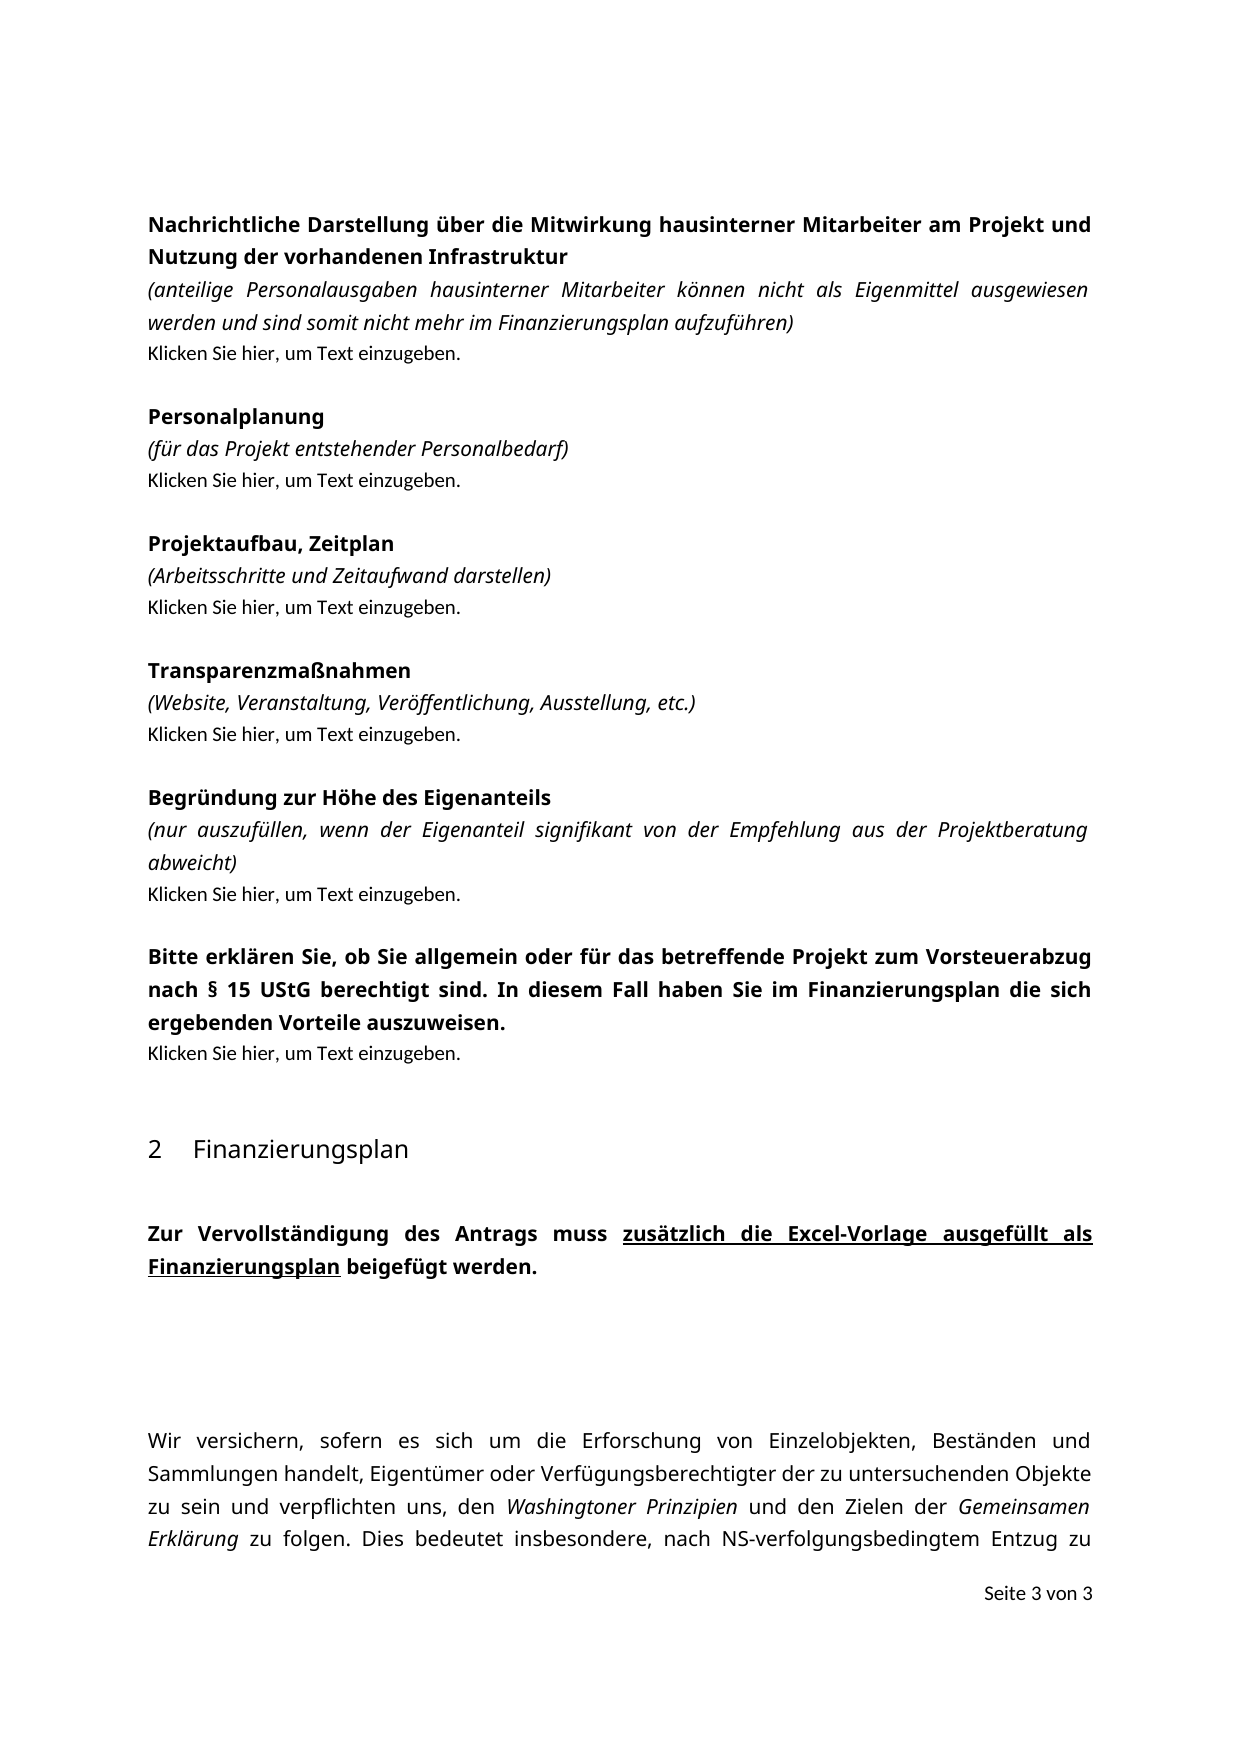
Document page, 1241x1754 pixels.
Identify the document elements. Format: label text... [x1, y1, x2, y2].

text Begründung zur Höhe des Eigenanteils [148, 783, 1092, 811]
text Personalplanung [148, 402, 1092, 430]
text (Website, Veranstaltung, Veröffentlichung, Ausstellung, etc.) [148, 688, 1092, 717]
text (für das Projekt entstehender Personalbedarf) [148, 434, 1092, 463]
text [148, 1427, 1092, 1553]
text (Arbeitsschritte und Zeitaufwand darstellen) [148, 562, 1092, 590]
text Zur Vervollständigung des Antrags muss zusätzlich die Excel-Vorlage ausgefüllt als Finanzierungsplan beigefügt werden. [148, 1219, 1092, 1280]
text (nur auszufüllen, wenn der Eigenanteil signifikant von der Empfehlung aus der Projektberatung abweicht) [148, 816, 1092, 877]
text (anteilige Personalausgaben hausinterner Mitarbeiter können nicht als Eigenmittel ausgewiesen werden und sind somit nicht mehr im Finanzierungsplan aufzuführen) [148, 275, 1092, 336]
text Projektaufbau, Zeitplan [148, 529, 1092, 557]
text Transparenzmaßnahmen [148, 656, 1092, 684]
subtitle Finanzierungsplan [148, 1131, 1092, 1165]
text Nachrichtliche Darstellung über die Mitwirkung hausinterner Mitarbeiter am Projekt und Nutzung der vorhandenen Infrastruktur [148, 210, 1092, 271]
text Bitte erklären Sie, ob Sie allgemein oder für das betreffende Projekt zum Vorsteuerabzug nach § 15 UStG berechtigt sind. In diesem Fall haben Sie im Finanzierungsplan die sich ergebenden Vorteile auszuweisen. [148, 942, 1092, 1036]
